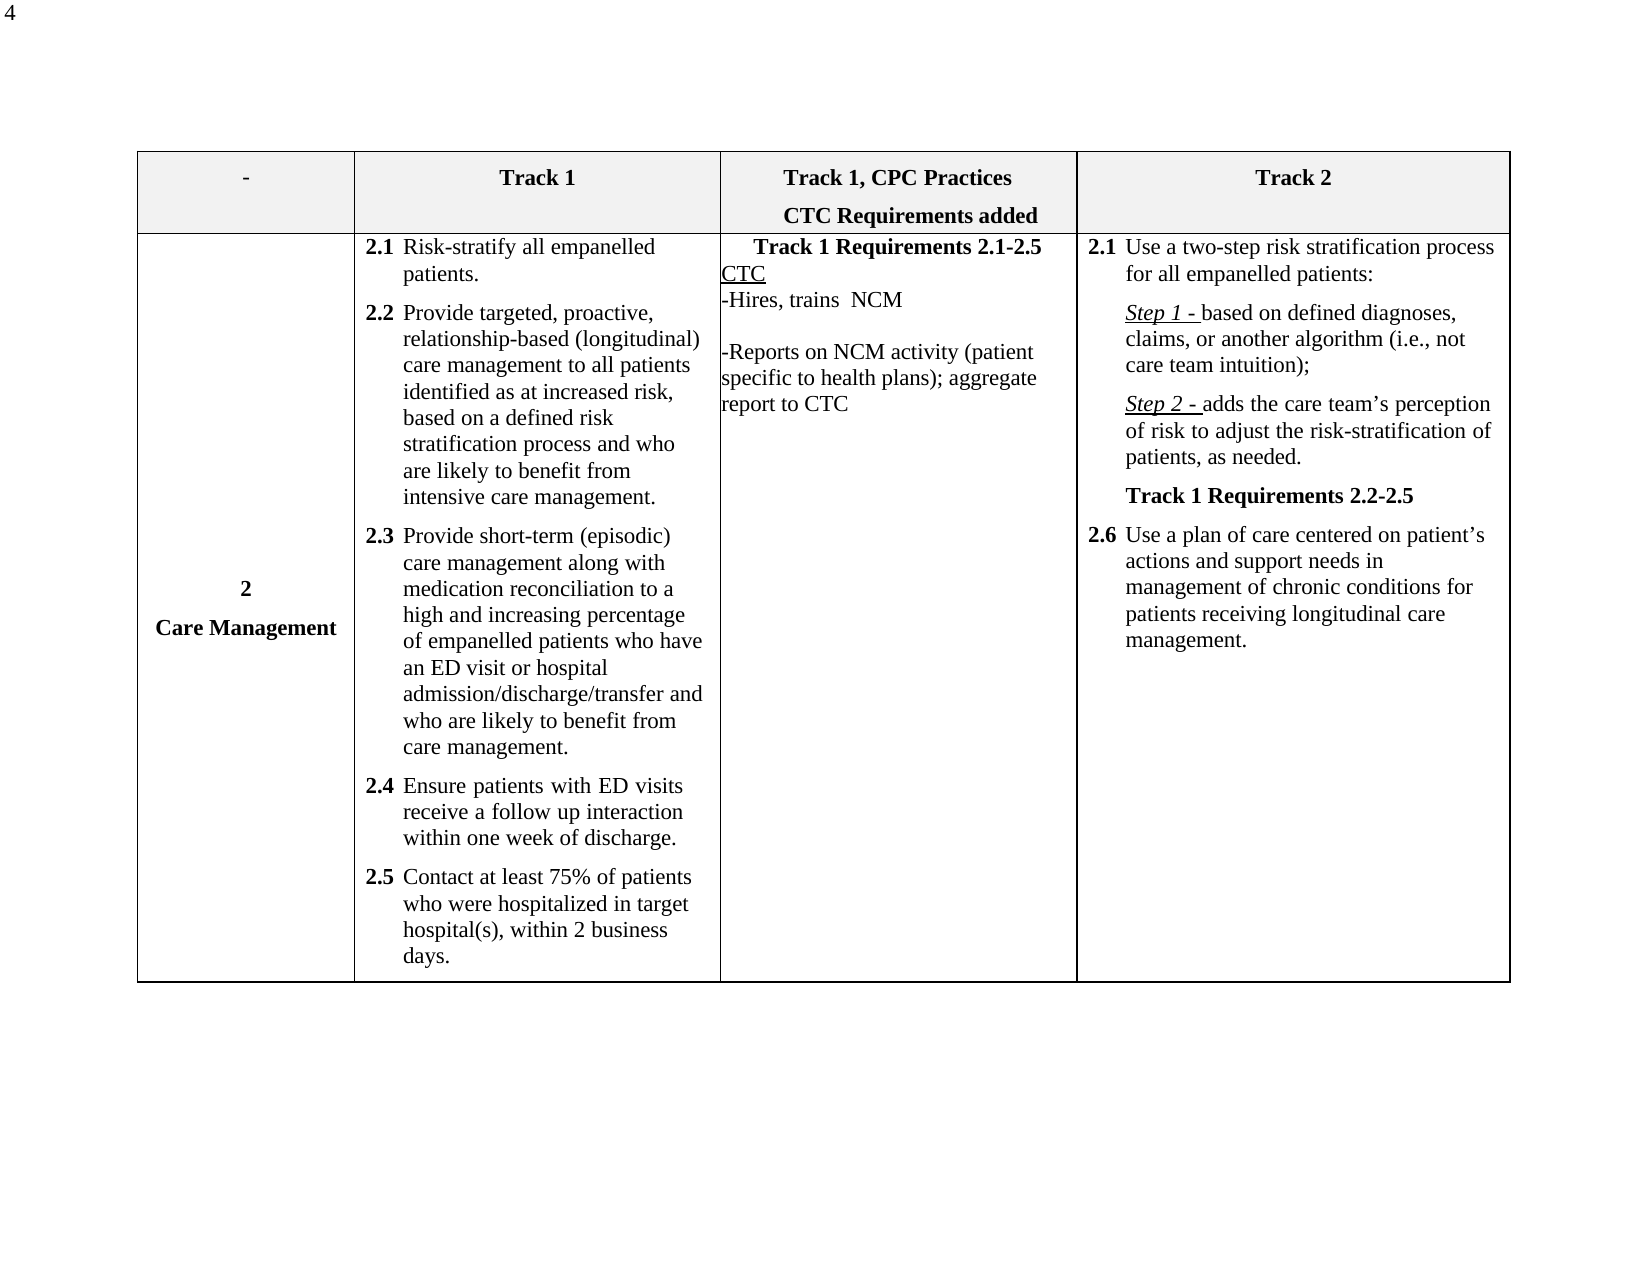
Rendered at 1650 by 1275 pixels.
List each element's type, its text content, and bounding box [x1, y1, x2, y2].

table_header Track 1 [355, 152, 720, 233]
table_header - [138, 152, 354, 233]
table_header Track 2 [1078, 152, 1509, 233]
table_cell 2.1 Use a two-step risk stratification process for all empanelled patients: Step 1 - based on defined diagnoses, claims, or another algorithm (i.e., not care team intuition); Step 2 - adds the care team’s perception of risk to adjust the risk-stratification of patients, as needed. Track 1 Requirements 2.2-2.5 2.6 Use a plan of care centered on patient’s actions and support needs in management of chronic conditions for patients receiving longitudinal care management. [1078, 234, 1509, 981]
table_cell Risk-stratify all empanelled patients. Provide targeted, proactive, relationship-based (longitudinal) care management to all patients identified as at increased risk, based on a defined risk stratification process and who are likely to benefit from intensive care management. Provide short-term (episodic) care management along with medication reconciliation to a high and increasing percentage of empanelled patients who have an ED visit or hospital admission/discharge/transfer and who are likely to benefit from care management. Ensure patients with ED visits receive a follow up interaction within one week of discharge. Contact at least 75% of patients who were hospitalized in target hospital(s), within 2 business days. [355, 234, 720, 981]
table_header Track 1, CPC Practices CTC Requirements added [721, 152, 1076, 233]
table_cell 2 Care Management [138, 234, 354, 981]
table_cell Track 1 Requirements 2.1-2.5 CTC -Hires, trains NCM -Reports on NCM activity (patient specific to health plans); aggregate report to CTC [721, 234, 1076, 981]
